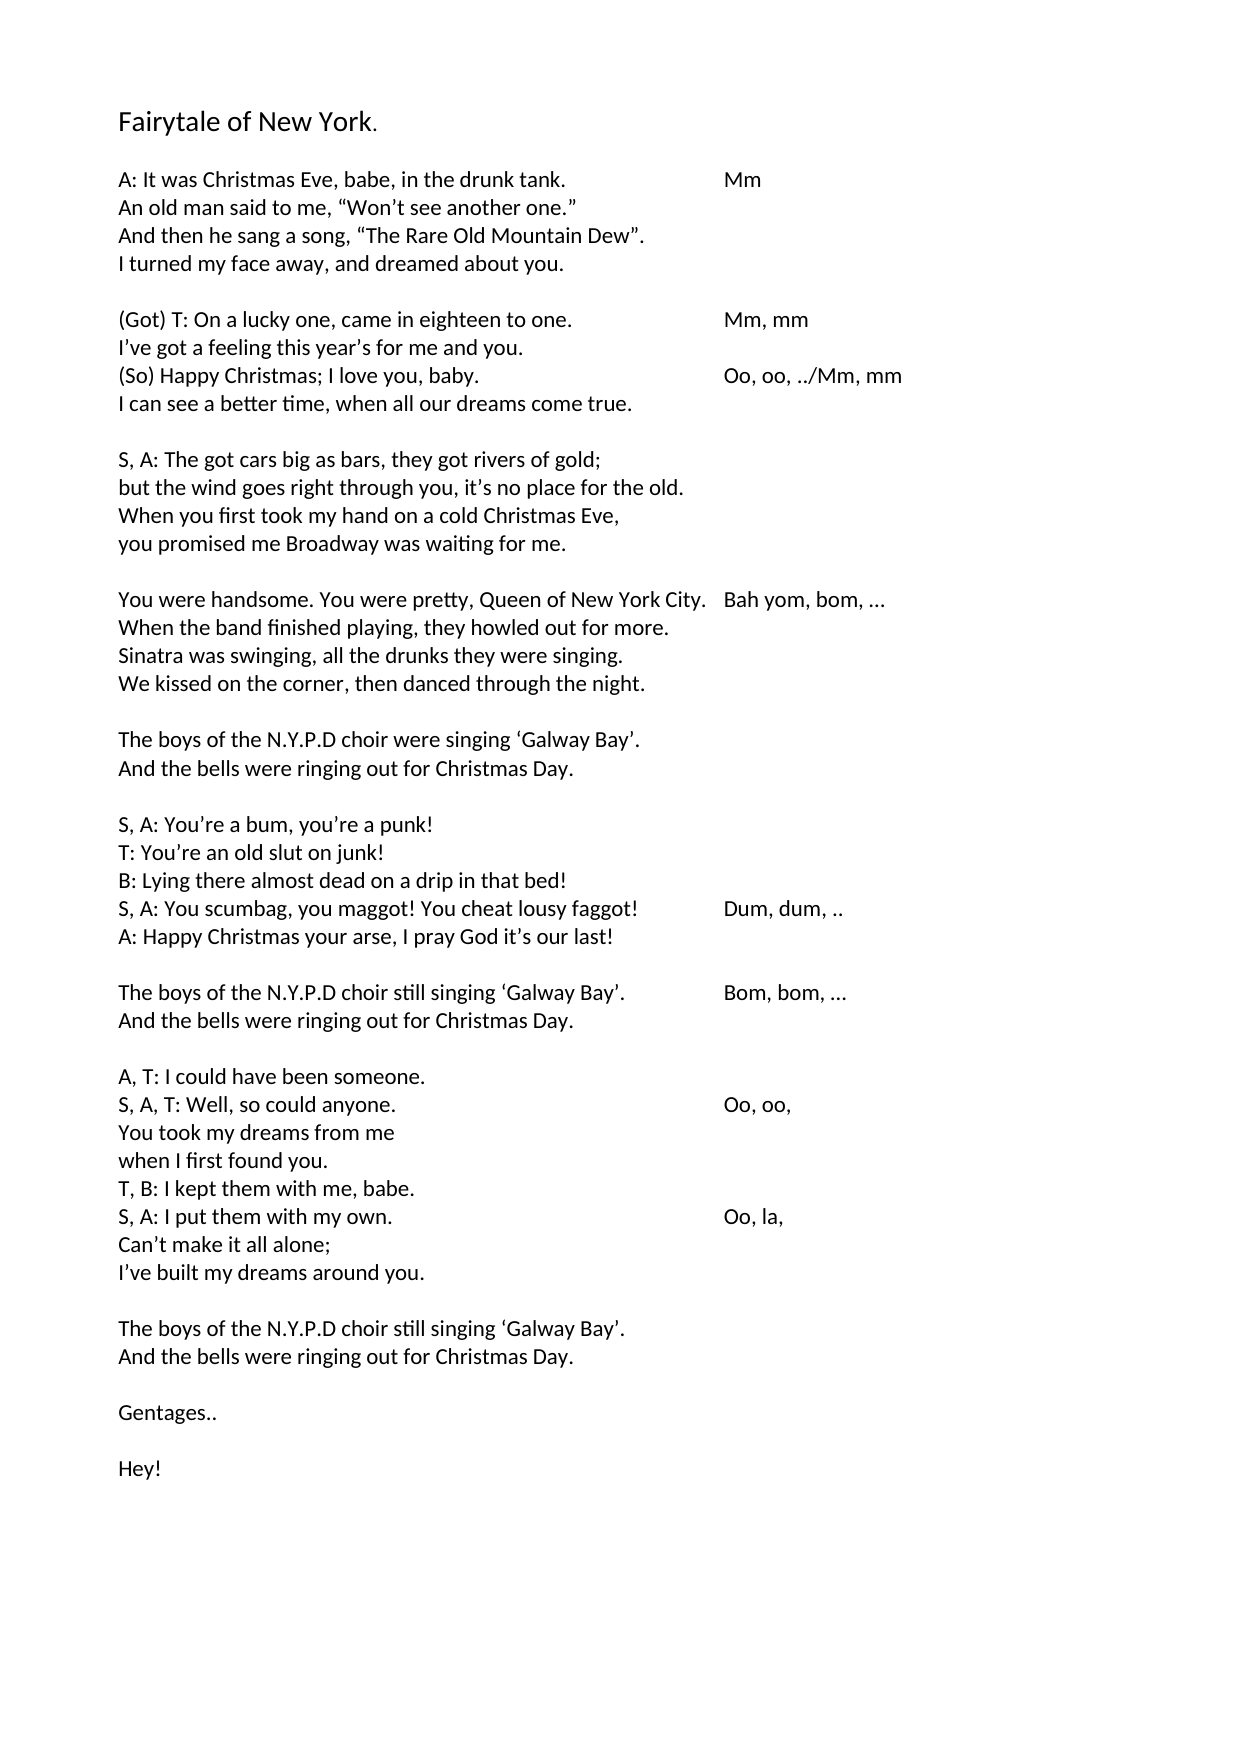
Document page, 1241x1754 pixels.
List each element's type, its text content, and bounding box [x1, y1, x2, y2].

text I’ve got a feeling this year’s for me and you. [118, 333, 1122, 361]
text (So) Happy Christmas; I love you, baby. Oo, oo, ../Mm, mm [118, 361, 1122, 389]
text when I first found you. [118, 1146, 1122, 1174]
text When you first took my hand on a cold Christmas Eve, [118, 501, 1122, 529]
text Can’t make it all alone; [118, 1230, 1122, 1258]
text An old man said to me, “Won’t see another one.” [118, 193, 1122, 221]
text S, A, T: Well, so could anyone. Oo, oo, [118, 1090, 1122, 1118]
text A: It was Christmas Eve, babe, in the drunk tank. Mm [118, 165, 1122, 193]
text The boys of the N.Y.P.D choir still singing ‘Galway Bay’. Bom, bom, … [118, 978, 1122, 1006]
text You took my dreams from me [118, 1118, 1122, 1146]
text We kissed on the corner, then danced through the night. [118, 669, 1122, 698]
text S, A: You scumbag, you maggot! You cheat lousy faggot! Dum, dum, .. [118, 894, 1122, 922]
text And the bells were ringing out for Christmas Day. [118, 754, 1122, 782]
text I turned my face away, and dreamed about you. [118, 249, 1122, 277]
text The boys of the N.Y.P.D choir still singing ‘Galway Bay’. [118, 1314, 1122, 1342]
text When the band finished playing, they howled out for more. [118, 613, 1122, 642]
text Hey! [118, 1454, 1122, 1482]
text you promised me Broadway was waiting for me. [118, 529, 1122, 557]
text S, A: You’re a bum, you’re a punk! [118, 810, 1122, 838]
text T, B: I kept them with me, babe. [118, 1174, 1122, 1202]
text S, A: I put them with my own. Oo, la, [118, 1202, 1122, 1230]
text And the bells were ringing out for Christmas Day. [118, 1342, 1122, 1370]
text (Got) T: On a lucky one, came in eighteen to one. Mm, mm [118, 305, 1122, 333]
text T: You’re an old slut on junk! [118, 838, 1122, 866]
text And then he sang a song, “The Rare Old Mountain Dew”. [118, 221, 1122, 249]
text I’ve built my dreams around you. [118, 1258, 1122, 1286]
text The boys of the N.Y.P.D choir were singing ‘Galway Bay’. [118, 726, 1122, 754]
text A, T: I could have been someone. [118, 1062, 1122, 1090]
text but the wind goes right through you, it’s no place for the old. [118, 473, 1122, 501]
text And the bells were ringing out for Christmas Day. [118, 1006, 1122, 1034]
text Sinatra was swinging, all the drunks they were singing. [118, 642, 1122, 669]
text I can see a better time, when all our dreams come true. [118, 389, 1122, 417]
text A: Happy Christmas your arse, I pray God it’s our last! [118, 922, 1122, 950]
text B: Lying there almost dead on a drip in that bed! [118, 866, 1122, 894]
text S, A: The got cars big as bars, they got rivers of gold; [118, 445, 1122, 473]
text Gentages.. [118, 1398, 1122, 1426]
text Fairytale of New York. [118, 103, 1122, 139]
text You were handsome. You were pretty, Queen of New York City. Bah yom, bom, … [118, 586, 1122, 613]
